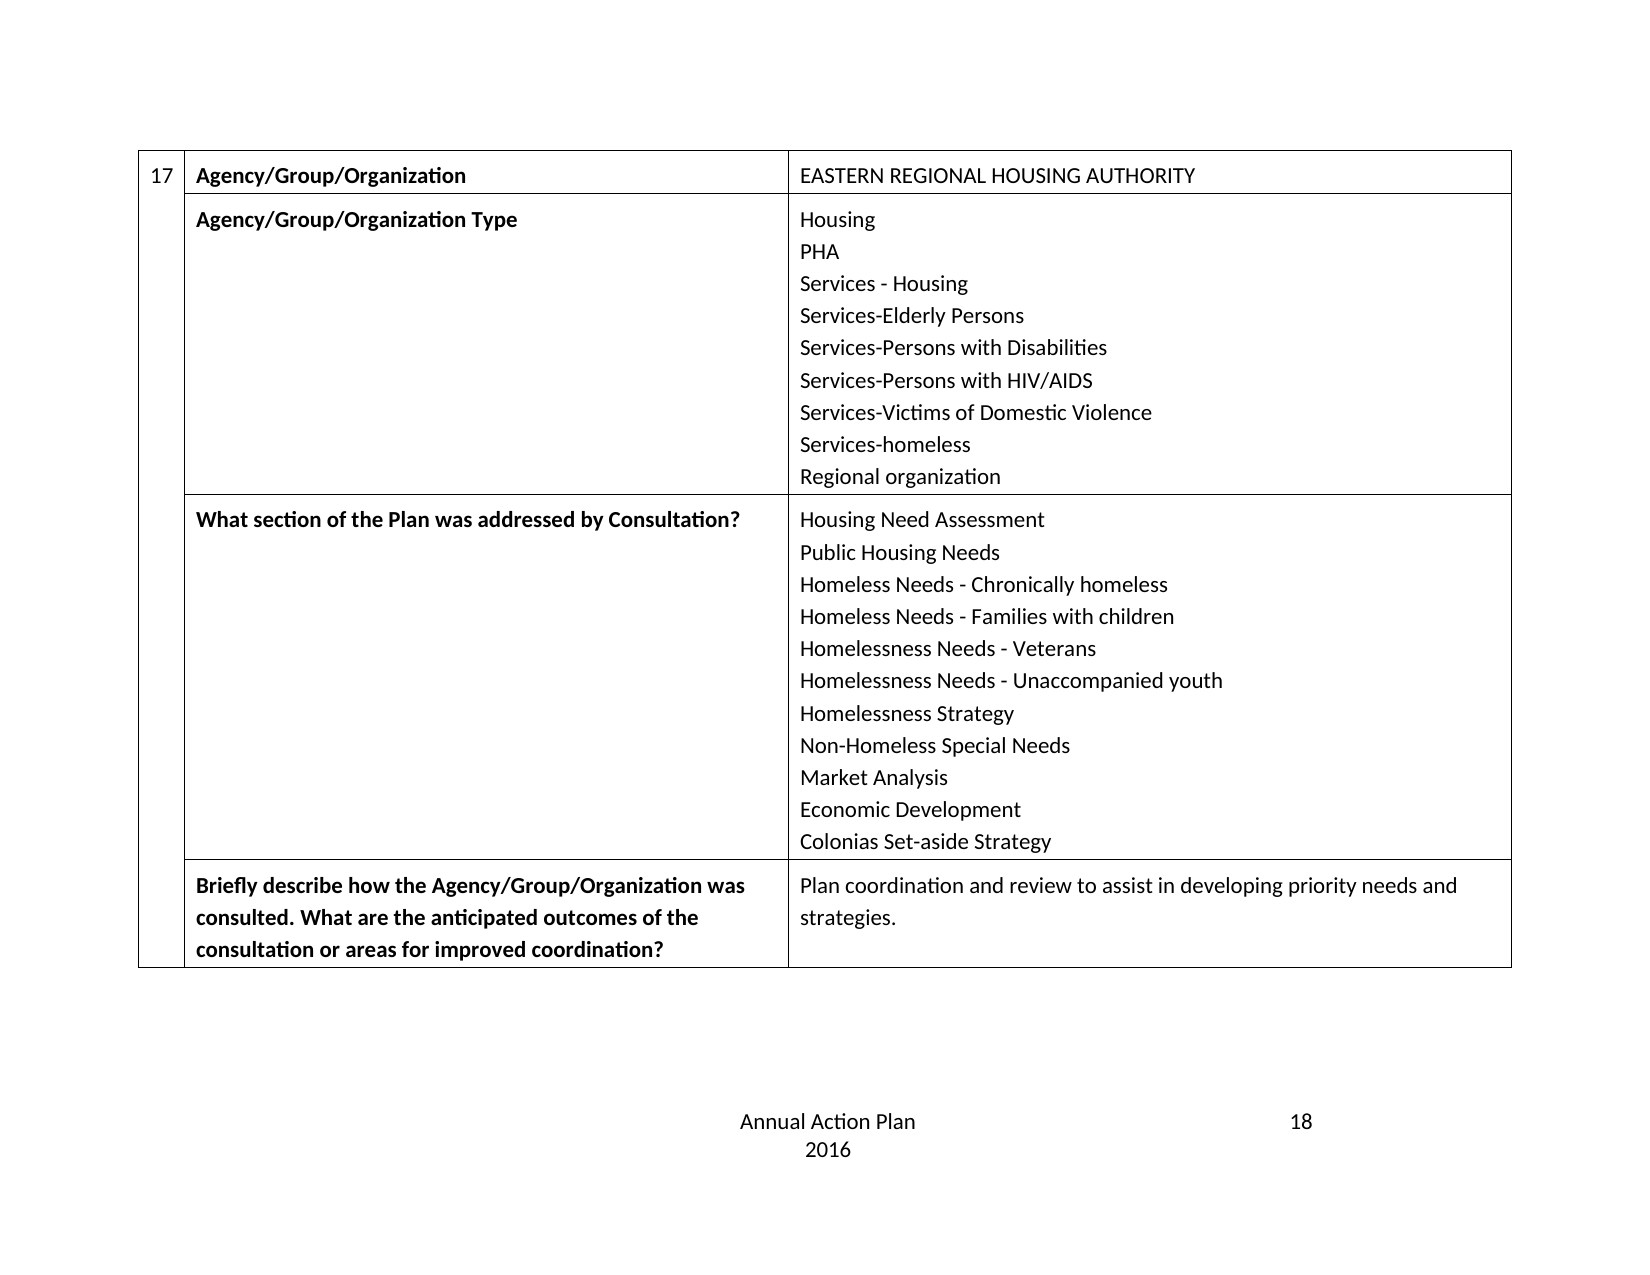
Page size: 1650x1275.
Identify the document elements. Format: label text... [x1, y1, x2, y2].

table_cell EASTERN REGIONAL HOUSING AUTHORITY [789, 151, 1511, 193]
table_cell Plan coordination and review to assist in developing priority needs and strategies. [789, 860, 1511, 967]
table_cell Agency/Group/Organization Type [185, 194, 788, 494]
table_cell Briefly describe how the Agency/Group/Organization was consulted. What are the anticipated outcomes of the consultation or areas for improved coordination? [185, 860, 788, 967]
table_cell What section of the Plan was addressed by Consultation? [185, 495, 788, 859]
table_cell Agency/Group/Organization [185, 151, 788, 193]
table_cell Housing PHA Services - Housing Services-Elderly Persons Services-Persons with Disabilities Services-Persons with HIV/AIDS Services-Victims of Domestic Violence Services-homeless Regional organization [789, 194, 1511, 494]
table_cell Housing Need Assessment Public Housing Needs Homeless Needs - Chronically homeless Homeless Needs - Families with children Homelessness Needs - Veterans Homelessness Needs - Unaccompanied youth Homelessness Strategy Non-Homeless Special Needs Market Analysis Economic Development Colonias Set-aside Strategy [789, 495, 1511, 859]
table_cell 17 [139, 151, 184, 967]
